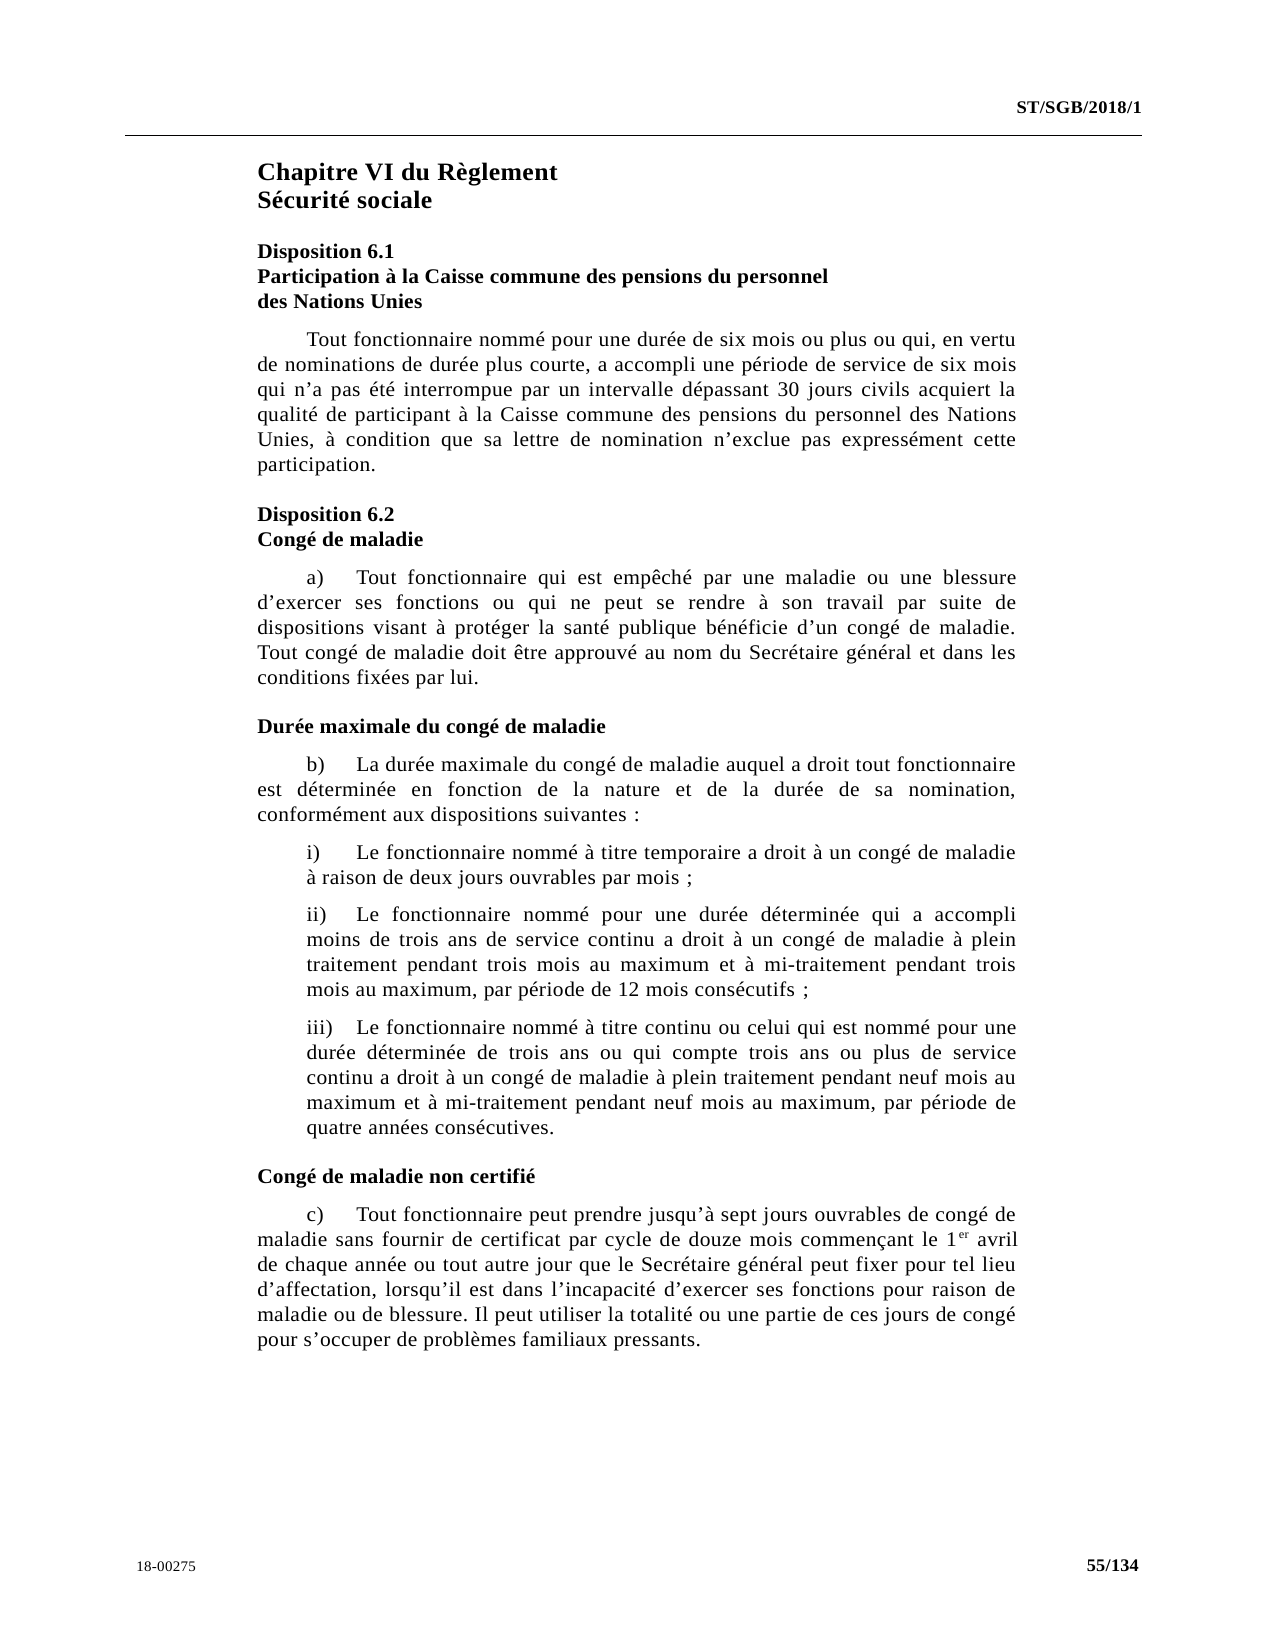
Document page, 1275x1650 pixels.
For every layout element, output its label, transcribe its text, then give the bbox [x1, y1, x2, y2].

text Disposition 6.1 Participation à la Caisse commune des pensions du personnel des Nations Unies [125, 239, 850, 314]
text a) Tout fonctionnaire qui est empêché par une maladie ou une blessure d’exercer ses fonctions ou qui ne peut se rendre à son travail par suite de dispositions visant à protéger la santé publique bénéficie d’un congé de maladie. Tout congé de maladie doit être approuvé au nom du Secrétaire général et dans les conditions fixées par lui. [257, 564, 1018, 689]
text Congé de maladie non certifié [125, 1164, 1019, 1189]
text i) Le fonctionnaire nommé à titre temporaire a droit à un congé de maladie à raison de deux jours ouvrables par mois ; [257, 839, 1018, 889]
text ii) Le fonctionnaire nommé pour une durée déterminée qui a accompli moins de trois ans de service continu a droit à un congé de maladie à plein traitement pendant trois mois au maximum et à mi-traitement pendant trois mois au maximum, par période de 12 mois consécutifs ; [257, 901, 1018, 1001]
text Disposition 6.2 Congé de maladie [125, 501, 1019, 551]
text iii) Le fonctionnaire nommé à titre continu ou celui qui est nommé pour une durée déterminée de trois ans ou qui compte trois ans ou plus de service continu a droit à un congé de maladie à plein traitement pendant neuf mois au maximum et à mi-traitement pendant neuf mois au maximum, par période de quatre années consécutives. [257, 1014, 1018, 1139]
text b) La durée maximale du congé de maladie auquel a droit tout fonctionnaire est déterminée en fonction de la nature et de la durée de sa nomination, conformément aux dispositions suivantes : [257, 751, 1018, 826]
text Tout fonctionnaire nommé pour une durée de six mois ou plus ou qui, en vertu de nominations de durée plus courte, a accompli une période de service de six mois qui n’a pas été interrompue par un intervalle dépassant 30 jours civils acquiert la qualité de participant à la Caisse commune des pensions du personnel des Nations Unies, à condition que sa lettre de nomination n’exclue pas expressément cette participation. [257, 326, 1018, 476]
text Chapitre VI du Règlement Sécurité sociale [125, 157, 1019, 214]
text c) Tout fonctionnaire peut prendre jusqu’à sept jours ouvrables de congé de maladie sans fournir de certificat par cycle de douze mois commençant le 1er avril de chaque année ou tout autre jour que le Secrétaire général peut fixer pour tel lieu d’affectation, lorsqu’il est dans l’incapacité d’exercer ses fonctions pour raison de maladie ou de blessure. Il peut utiliser la totalité ou une partie de ces jours de congé pour s’occuper de problèmes familiaux pressants. [257, 1201, 1018, 1351]
text Durée maximale du congé de maladie [125, 714, 1019, 739]
